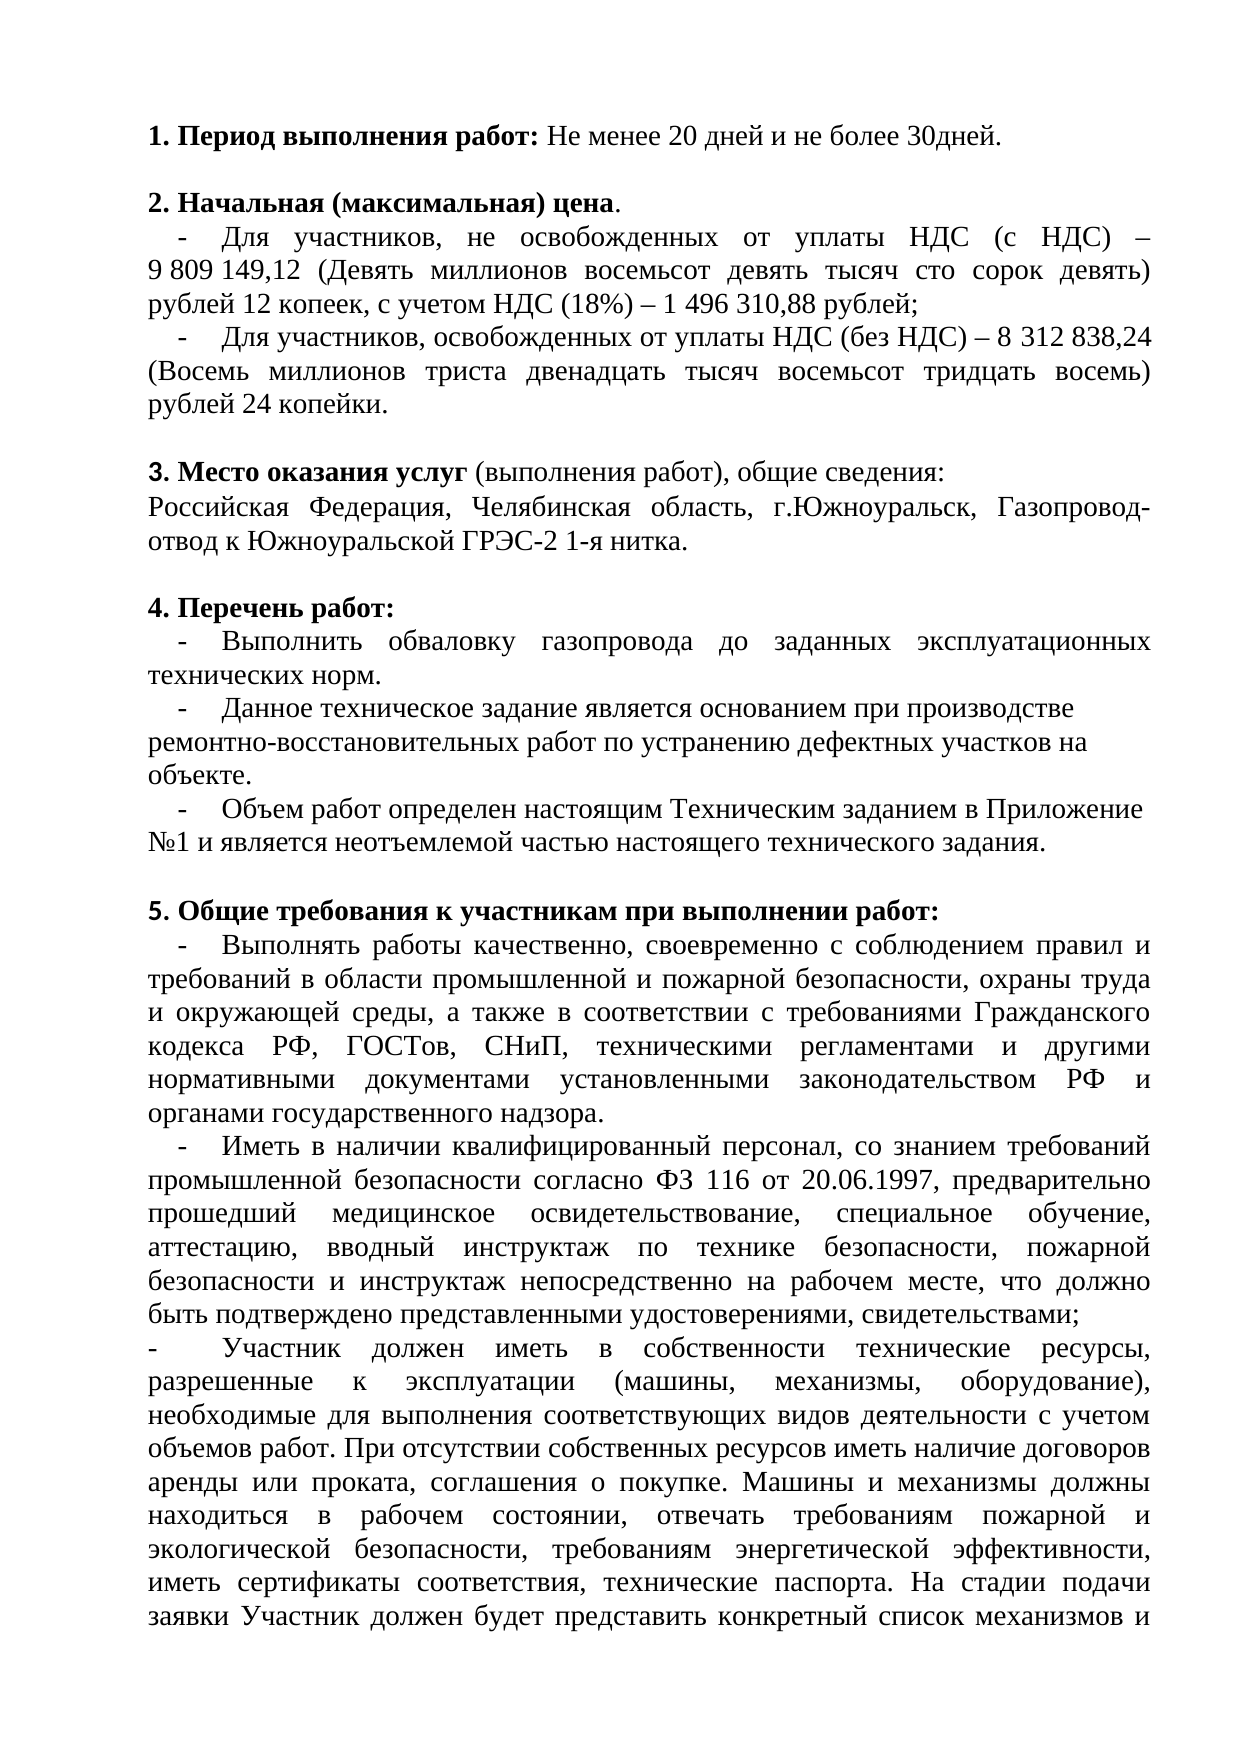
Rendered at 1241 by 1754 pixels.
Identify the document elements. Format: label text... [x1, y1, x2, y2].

list Начальная (максимальная) цена. [148, 185, 1152, 219]
list Для участников, освобожденных от уплаты НДС (без НДС) – 8 312 838,24 (Восемь миллионов триста двенадцать тысяч восемьсот тридцать восемь) рублей 24 копейки. [148, 319, 1152, 420]
list Объем работ определен настоящим Техническим заданием в Приложение №1 и является неотъемлемой частью настоящего технического задания. [148, 791, 1152, 858]
list Перечень работ: [148, 590, 1152, 623]
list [148, 1330, 1152, 1632]
list Выполнить обваловку газопровода до заданных эксплуатационных технических норм. [148, 623, 1152, 690]
list Выполнять работы качественно, своевременно с соблюдением правил и требований в области промышленной и пожарной безопасности, охраны труда и окружающей среды, а также в соответствии с требованиями Гражданского кодекса РФ, ГОСТов, СНиП, техническими регламентами и другими нормативными документами установленными законодательством РФ и органами государственного надзора. [148, 927, 1152, 1128]
list Период выполнения работ: Не менее 20 дней и не более 30дней. [148, 118, 1152, 152]
list Данное техническое задание является основанием при производстве ремонтно-восстановительных работ по устранению дефектных участков на объекте. [148, 690, 1152, 791]
list Место оказания услуг (выполнения работ), общие сведения: [148, 453, 1152, 489]
text Российская Федерация, Челябинская область, г.Южноуральск, Газопровод-отвод к Южноуральской ГРЭС-2 1-я нитка. [148, 489, 1152, 556]
list Общие требования к участникам при выполнении работ: [148, 892, 1152, 927]
list Для участников, не освобожденных от уплаты НДС (с НДС) – 9 809 149,12 (Девять миллионов восемьсот девять тысяч сто сорок девять) рублей 12 копеек, с учетом НДС (18%) – 1 496 310,88 рублей; [148, 219, 1152, 319]
list Иметь в наличии квалифицированный персонал, со знанием требований промышленной безопасности согласно ФЗ 116 от 20.06.1997, предварительно прошедший медицинское освидетельствование, специальное обучение, аттестацию, вводный инструктаж по технике безопасности, пожарной безопасности и инструктаж непосредственно на рабочем месте, что должно быть подтверждено представленными удостоверениями, свидетельствами; [148, 1128, 1152, 1330]
